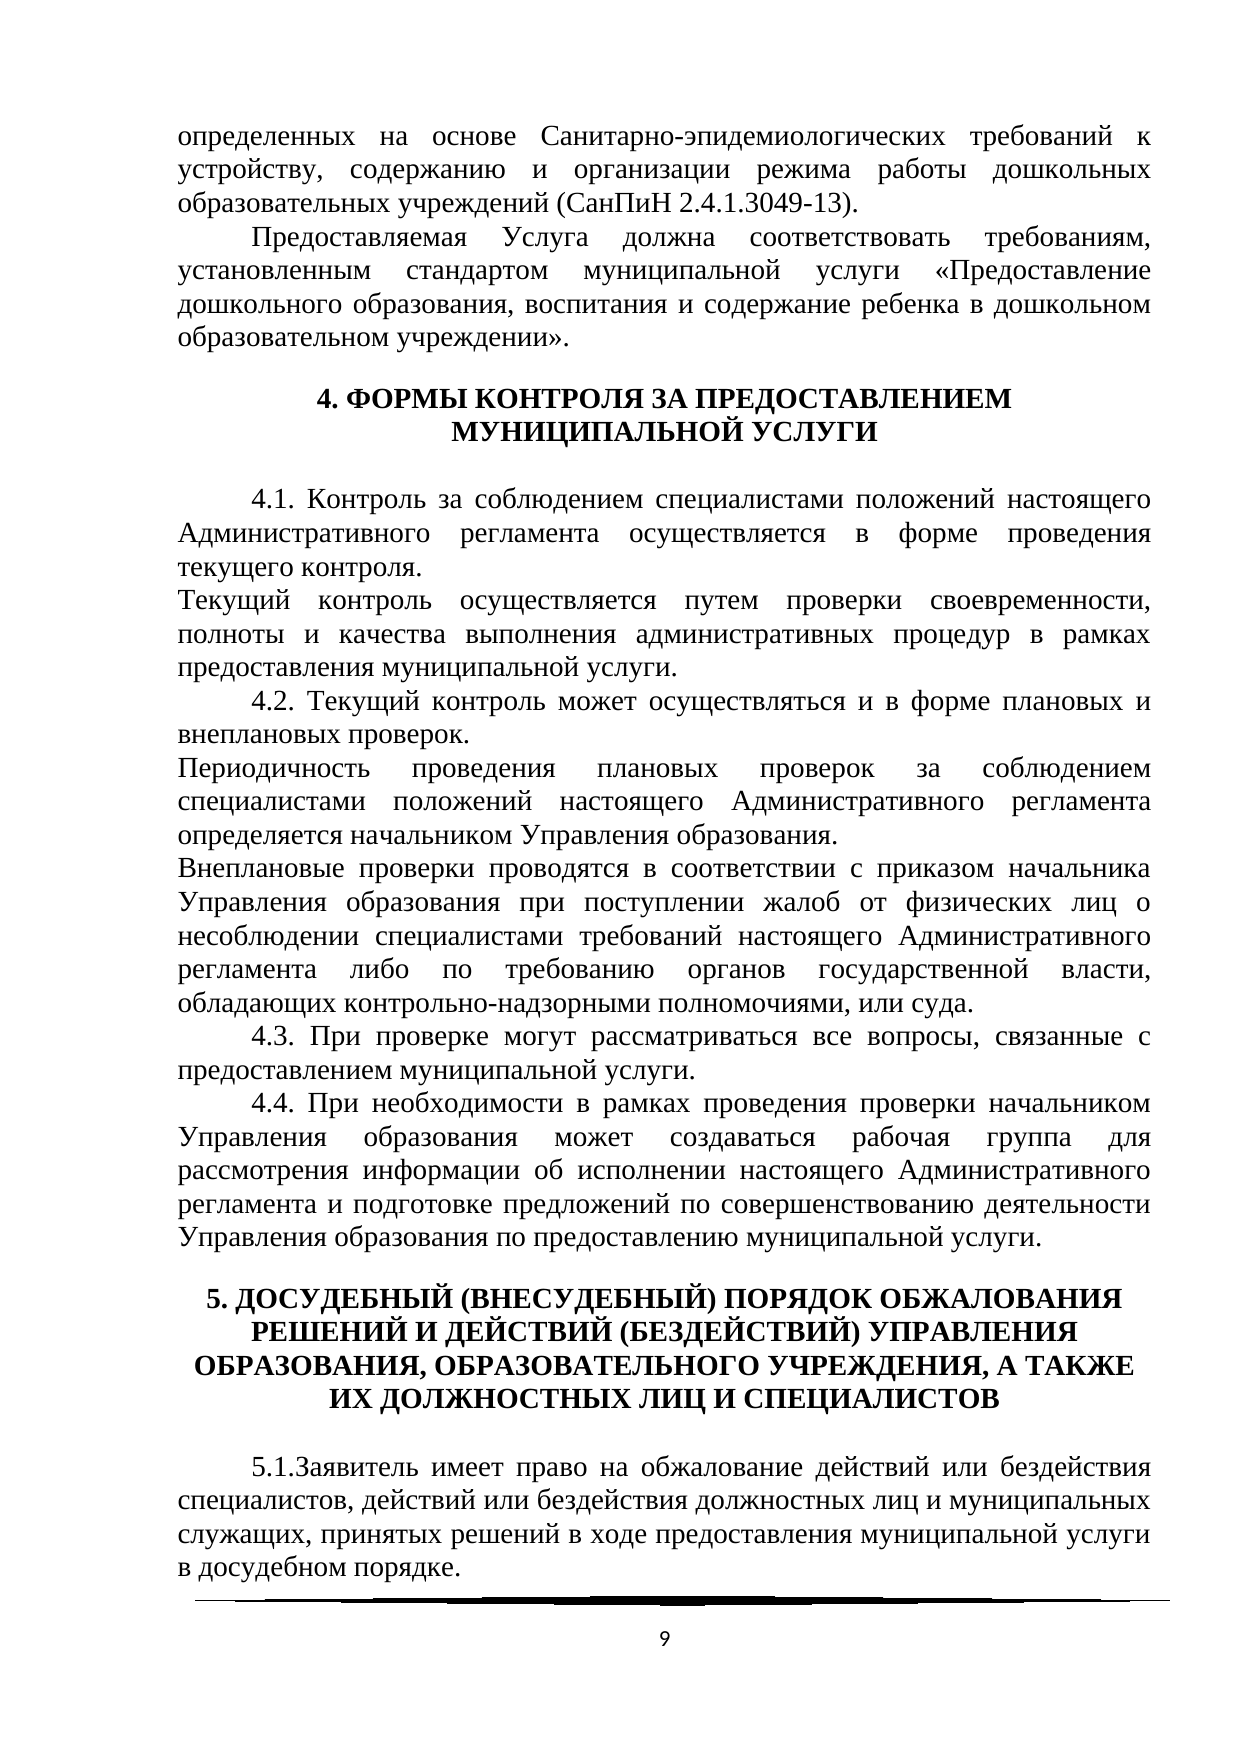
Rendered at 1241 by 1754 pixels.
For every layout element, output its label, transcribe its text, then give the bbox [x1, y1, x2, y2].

text 5. ДОСУДЕБНЫЙ (ВНЕСУДЕБНЫЙ) ПОРЯДОК ОБЖАЛОВАНИЯ РЕШЕНИЙ И ДЕЙСТВИЙ (БЕЗДЕЙСТВИЙ) УПРАВЛЕНИЯ ОБРАЗОВАНИЯ, ОБРАЗОВАТЕЛЬНОГО УЧРЕЖДЕНИЯ, А ТАКЖЕ ИХ ДОЛЖНОСТНЫХ ЛИЦ И СПЕЦИАЛИСТОВ [177, 1281, 1152, 1415]
text 4.2. Текущий контроль может осуществляться и в форме плановых и внеплановых проверок. [177, 683, 1152, 750]
text МУНИЦИПАЛЬНОЙ УСЛУГИ [177, 414, 1152, 448]
text 4.4. При необходимости в рамках проведения проверки начальником Управления образования может создаваться рабочая группа для рассмотрения информации об исполнении настоящего Административного регламента и подготовке предложений по совершенствованию деятельности Управления образования по предоставлению муниципальной услуги. [177, 1085, 1152, 1253]
text Предоставляемая Услуга должна соответствовать требованиям, установленным стандартом муниципальной услуги «Предоставление дошкольного образования, воспитания и содержание ребенка в дошкольном образовательном учреждении». [177, 219, 1152, 353]
text Текущий контроль осуществляется путем проверки своевременности, полноты и качества выполнения административных процедур в рамках предоставления муниципальной услуги. [177, 582, 1152, 683]
text 4.3. При проверке могут рассматриваться все вопросы, связанные с предоставлением муниципальной услуги. [177, 1018, 1152, 1085]
text Периодичность проведения плановых проверок за соблюдением специалистами положений настоящего Административного регламента определяется начальником Управления образования. [177, 750, 1152, 851]
text 5.1.Заявитель имеет право на обжалование действий или бездействия специалистов, действий или бездействия должностных лиц и муниципальных служащих, принятых решений в ходе предоставления муниципальной услуги в досудебном порядке. [177, 1449, 1152, 1583]
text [177, 118, 1152, 219]
text 4.1. Контроль за соблюдением специалистами положений настоящего Административного регламента осуществляется в форме проведения текущего контроля. [177, 482, 1152, 582]
text Внеплановые проверки проводятся в соответствии с приказом начальника Управления образования при поступлении жалоб от физических лиц о несоблюдении специалистами требований настоящего Административного регламента либо по требованию органов государственной власти, обладающих контрольно-надзорными полномочиями, или суда. [177, 851, 1152, 1018]
text 4. ФОРМЫ КОНТРОЛЯ ЗА ПРЕДОСТАВЛЕНИЕМ [177, 381, 1152, 414]
